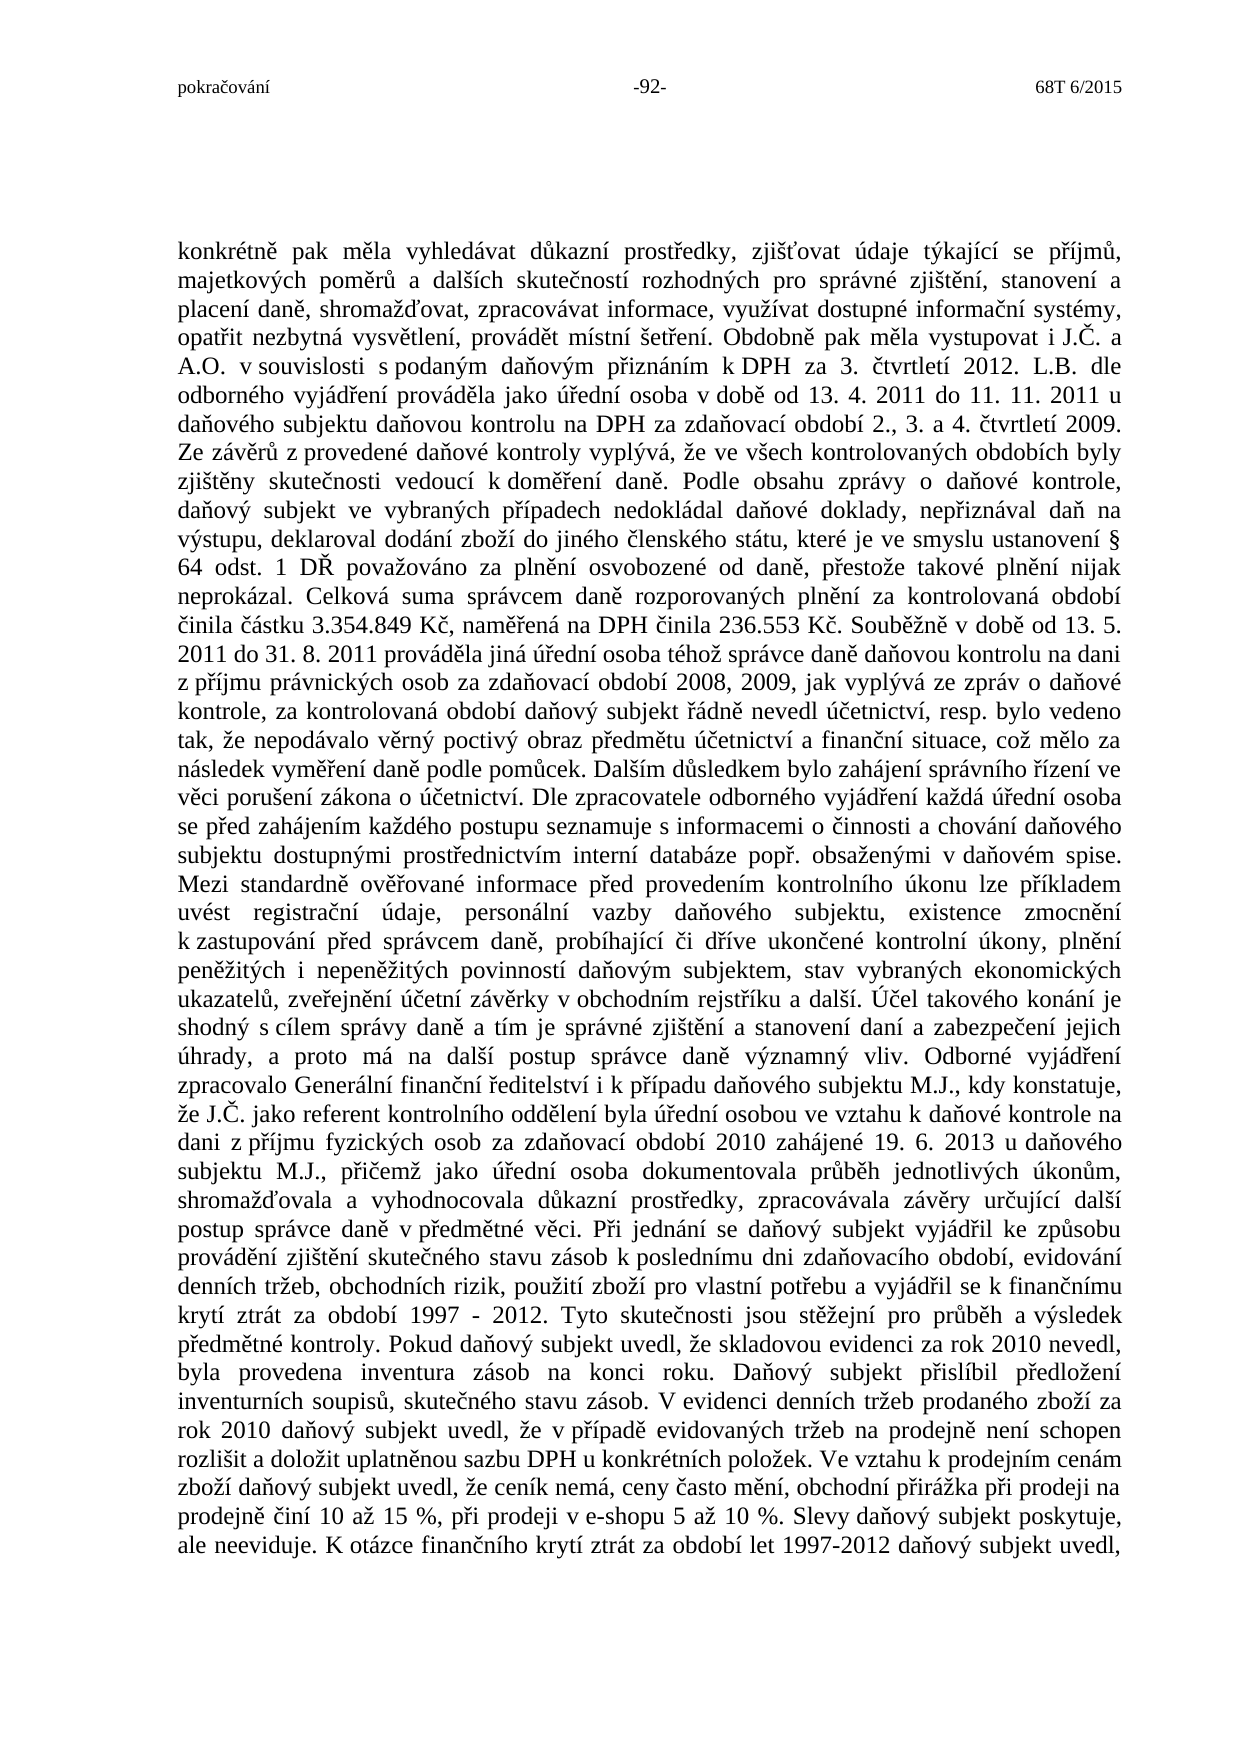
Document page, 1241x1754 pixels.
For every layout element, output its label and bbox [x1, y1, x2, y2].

text [177, 236, 1122, 1559]
